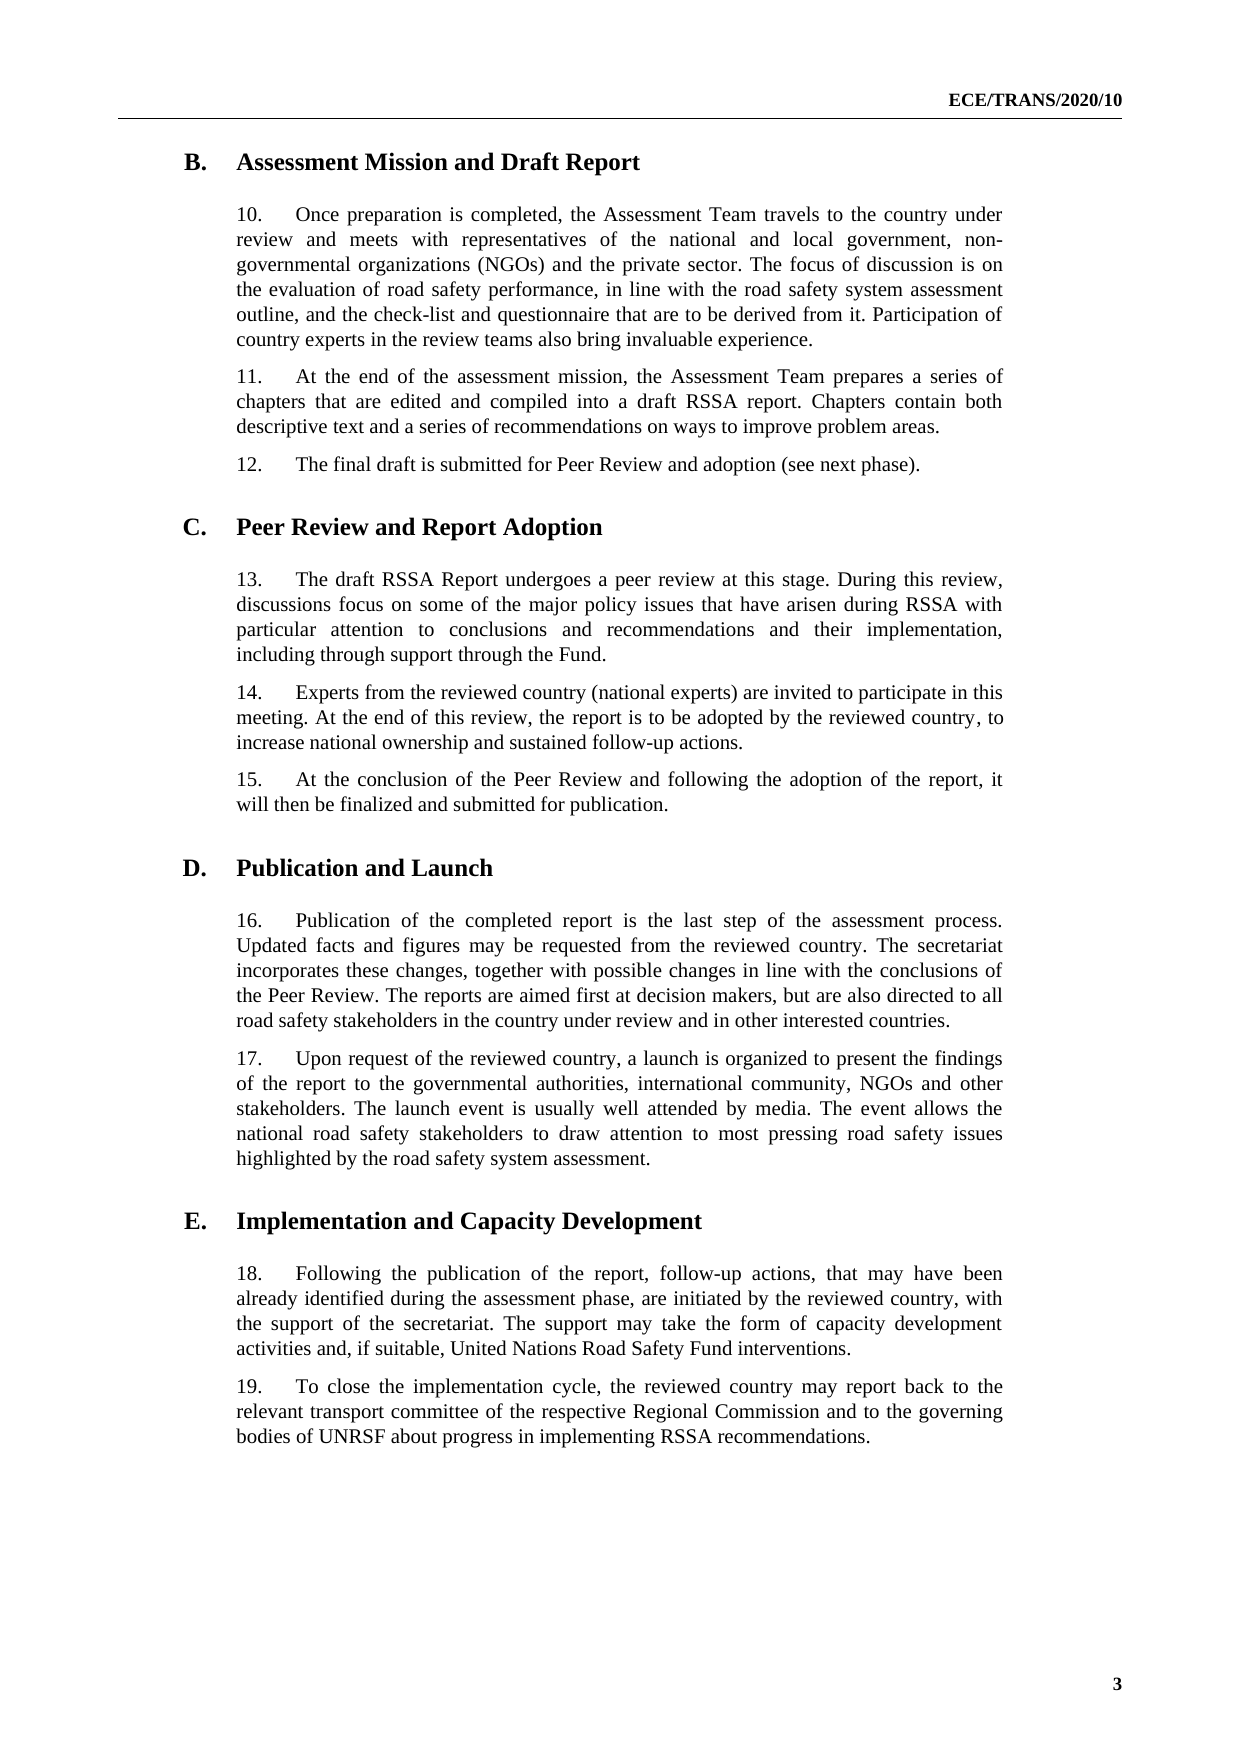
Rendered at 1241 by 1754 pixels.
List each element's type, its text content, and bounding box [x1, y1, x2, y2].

text E. Implementation and Capacity Development [118, 1207, 1004, 1235]
text 15. At the conclusion of the Peer Review and following the adoption of the report, it will then be finalized and submitted for publication. [236, 766, 1004, 816]
text 10. Once preparation is completed, the Assessment Team travels to the country under review and meets with representatives of the national and local government, non-governmental organizations (NGOs) and the private sector. The focus of discussion is on the evaluation of road safety performance, in line with the road safety system assessment outline, and the check-list and questionnaire that are to be derived from it. Participation of country experts in the review teams also bring invaluable experience. [236, 201, 1004, 351]
text 12. The final draft is submitted for Peer Review and adoption (see next phase). [236, 451, 1004, 476]
text 14. Experts from the reviewed country (national experts) are invited to participate in this meeting. At the end of this review, the report is to be adopted by the reviewed country, to increase national ownership and sustained follow-up actions. [236, 679, 1004, 754]
text 11. At the end of the assessment mission, the Assessment Team prepares a series of chapters that are edited and compiled into a draft RSSA report. Chapters contain both descriptive text and a series of recommendations on ways to improve problem areas. [236, 363, 1004, 438]
text C. Peer Review and Report Adoption [118, 513, 1004, 541]
text D. Publication and Launch [118, 854, 1004, 882]
text 16. Publication of the completed report is the last step of the assessment process. Updated facts and figures may be requested from the reviewed country. The secretariat incorporates these changes, together with possible changes in line with the conclusions of the Peer Review. The reports are aimed first at decision makers, but are also directed to all road safety stakeholders in the country under review and in other interested countries. [236, 907, 1004, 1032]
text 19. To close the implementation cycle, the reviewed country may report back to the relevant transport committee of the respective Regional Commission and to the governing bodies of UNRSF about progress in implementing RSSA recommendations. [236, 1373, 1004, 1448]
text 13. The draft RSSA Report undergoes a peer review at this stage. During this review, discussions focus on some of the major policy issues that have arisen during RSSA with particular attention to conclusions and recommendations and their implementation, including through support through the Fund. [236, 566, 1004, 666]
text 17. Upon request of the reviewed country, a launch is organized to present the findings of the report to the governmental authorities, international community, NGOs and other stakeholders. The launch event is usually well attended by media. The event allows the national road safety stakeholders to draw attention to most pressing road safety issues highlighted by the road safety system assessment. [236, 1044, 1004, 1169]
text 18. Following the publication of the report, follow-up actions, that may have been already identified during the assessment phase, are initiated by the reviewed country, with the support of the secretariat. The support may take the form of capacity development activities and, if suitable, United Nations Road Safety Fund interventions. [236, 1260, 1004, 1360]
text B. Assessment Mission and Draft Report [118, 148, 1004, 176]
